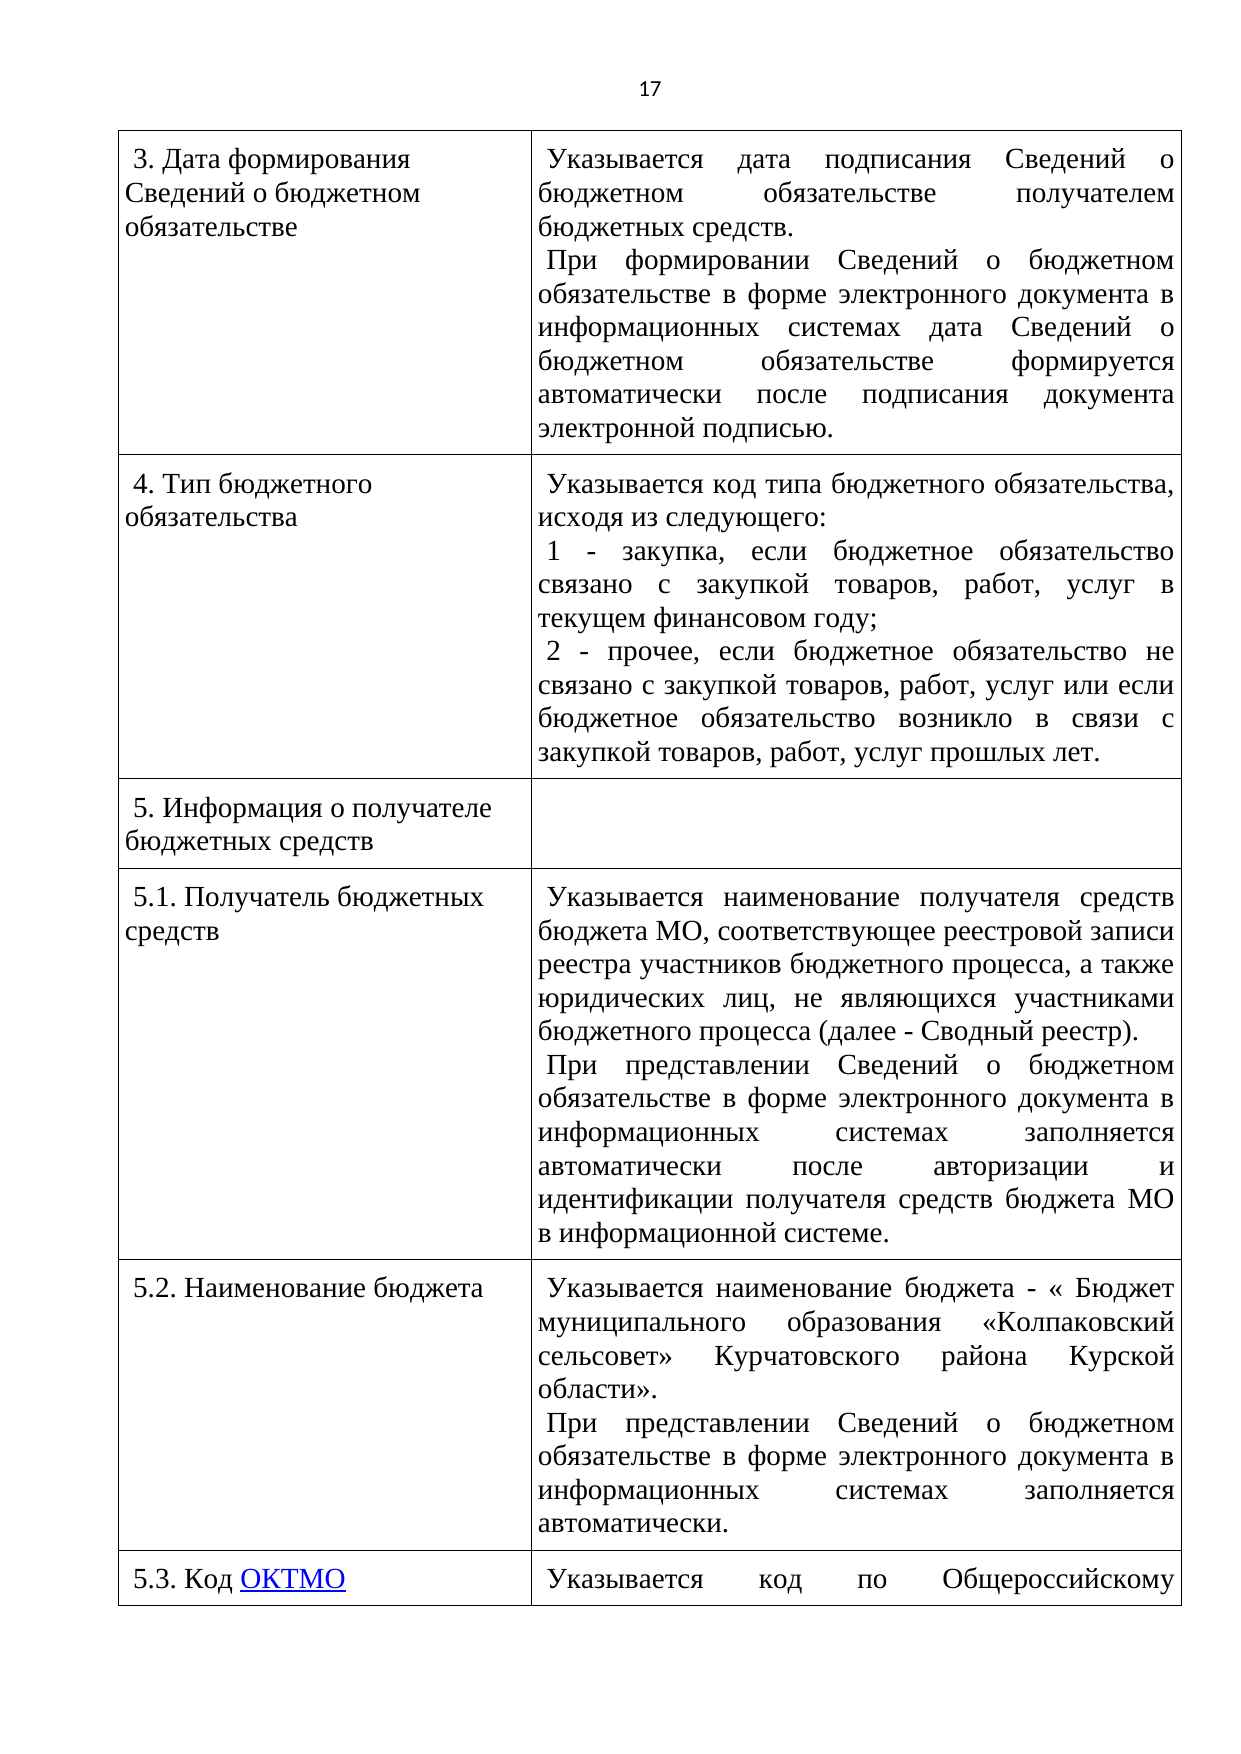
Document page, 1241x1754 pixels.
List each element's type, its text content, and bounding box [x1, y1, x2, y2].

table_cell 5.2. Наименование бюджета [119, 1260, 531, 1549]
table_cell Указывается код типа бюджетного обязательства, исходя из следующего: 1 - закупка, если бюджетное обязательство связано с закупкой товаров, работ, услуг в текущем финансовом году; 2 - прочее, если бюджетное обязательство не связано с закупкой товаров, работ, услуг или если бюджетное обязательство возникло в связи с закупкой товаров, работ, услуг прошлых лет. [532, 455, 1181, 778]
table_cell Указывается наименование бюджета - « Бюджет муниципального образования «Колпаковский сельсовет» Курчатовского района Курской области». При представлении Сведений о бюджетном обязательстве в форме электронного документа в информационных системах заполняется автоматически. [532, 1260, 1181, 1549]
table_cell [532, 1551, 1181, 1605]
table_cell [532, 779, 1181, 868]
table_cell 5.3. Код ОКТМО [119, 1551, 531, 1605]
table_cell 5. Информация о получателе бюджетных средств [119, 779, 531, 868]
table_cell Указывается дата подписания Сведений о бюджетном обязательстве получателем бюджетных средств. При формировании Сведений о бюджетном обязательстве в форме электронного документа в информационных системах дата Сведений о бюджетном обязательстве формируется автоматически после подписания документа электронной подписью. [532, 131, 1181, 454]
table_cell 5.1. Получатель бюджетных средств [119, 869, 531, 1259]
table_cell 4. Тип бюджетного обязательства [119, 455, 531, 778]
table_cell Указывается наименование получателя средств бюджета МО, соответствующее реестровой записи реестра участников бюджетного процесса, а также юридических лиц, не являющихся участниками бюджетного процесса (далее - Сводный реестр). При представлении Сведений о бюджетном обязательстве в форме электронного документа в информационных системах заполняется автоматически после авторизации и идентификации получателя средств бюджета МО в информационной системе. [532, 869, 1181, 1259]
table_cell 3. Дата формирования Сведений о бюджетном обязательстве [119, 131, 531, 454]
